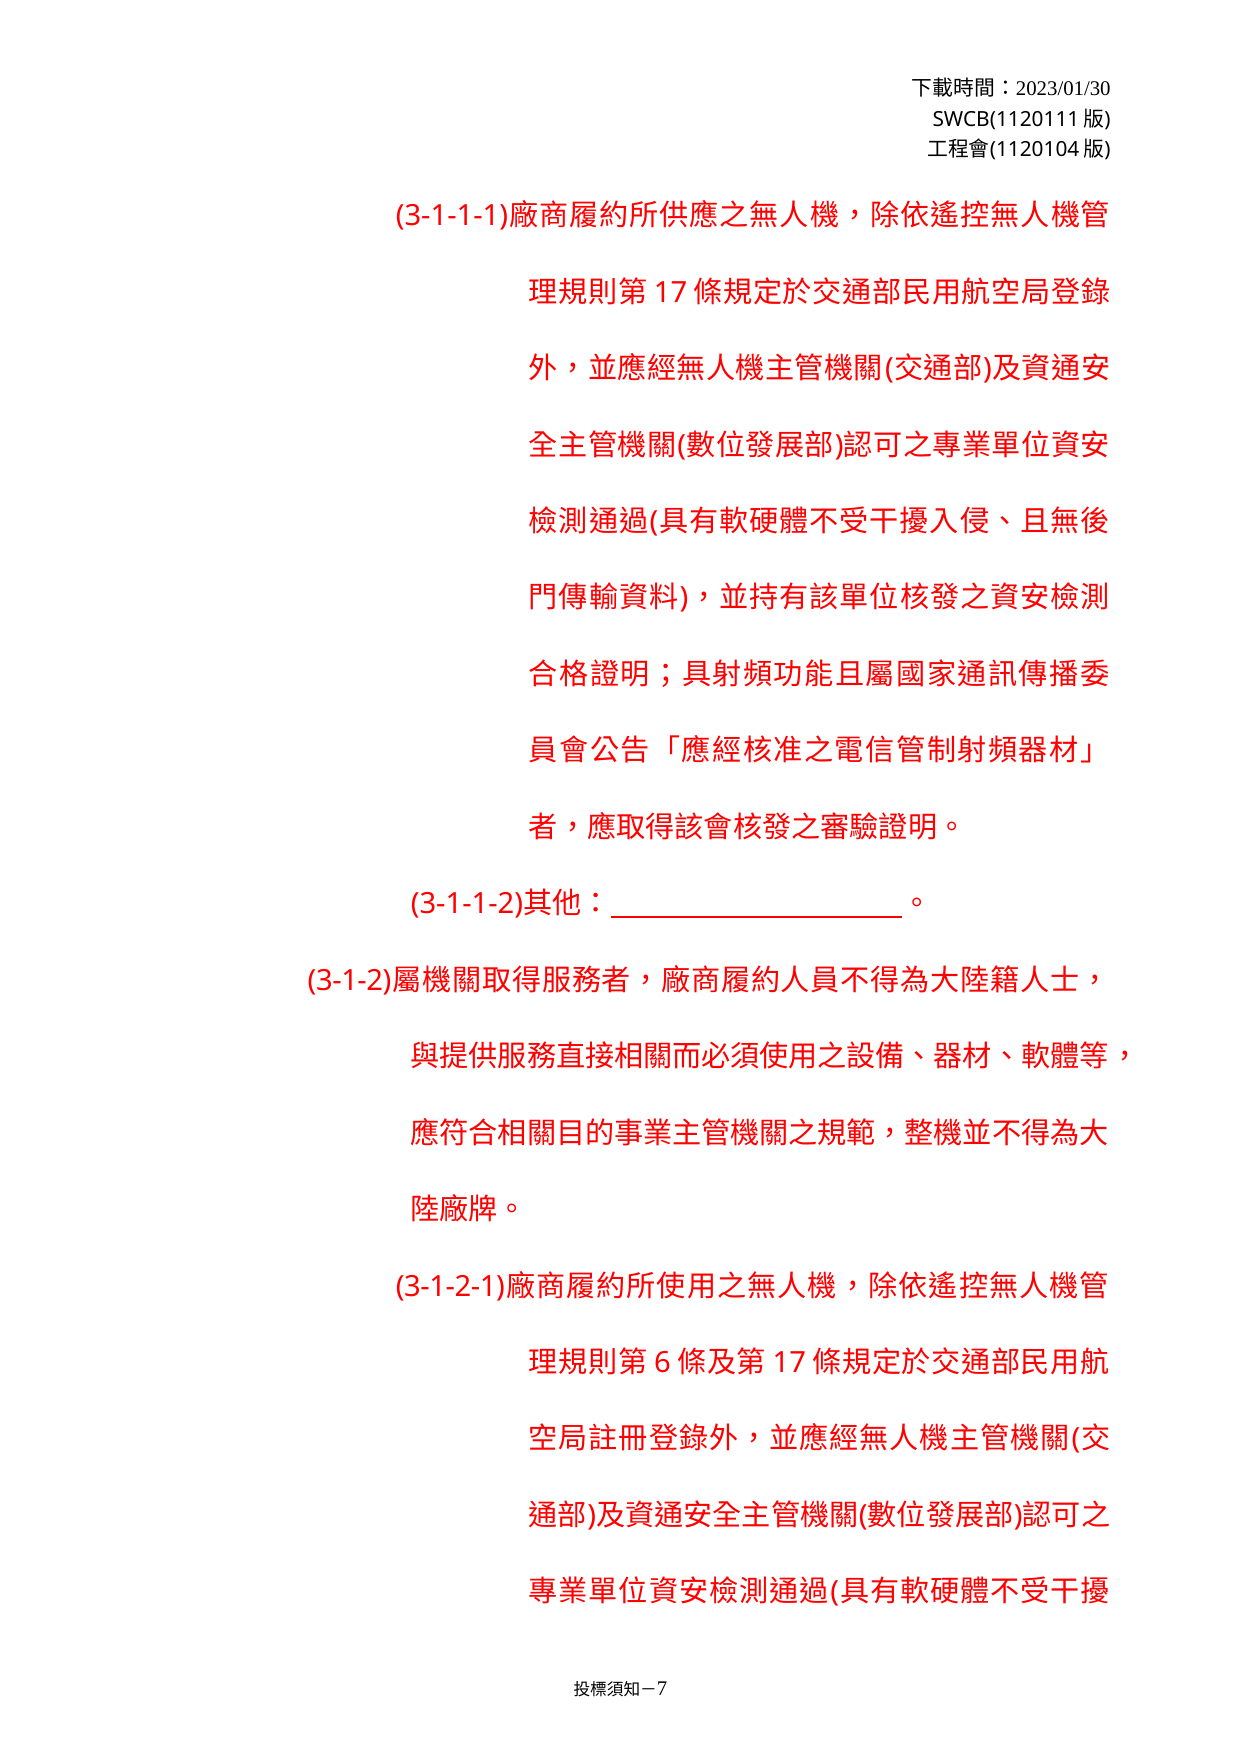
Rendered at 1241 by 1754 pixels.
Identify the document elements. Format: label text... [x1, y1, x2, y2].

text (3-1-1-2)其他： 。 [280, 863, 1110, 939]
text (3-1-2)屬機關取得服務者，廠商履約人員不得為大陸籍人士，與提供服務直接相關而必須使用之設備、器材、軟體等，應符合相關目的事業主管機關之規範，整機並不得為大陸廠牌。 [307, 939, 1110, 1245]
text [396, 1245, 1110, 1627]
text (3-1-1-1)廠商履約所供應之無人機，除依遙控無人機管理規則第17條規定於交通部民用航空局登錄外，並應經無人機主管機關(交通部)及資通安全主管機關(數位發展部)認可之專業單位資安檢測通過(具有軟硬體不受干擾入侵、且無後門傳輸資料)，並持有該單位核發之資安檢測合格證明；具射頻功能且屬國家通訊傳播委員會公告「應經核准之電信管制射頻器材」者，應取得該會核發之審驗證明。 [396, 175, 1110, 863]
